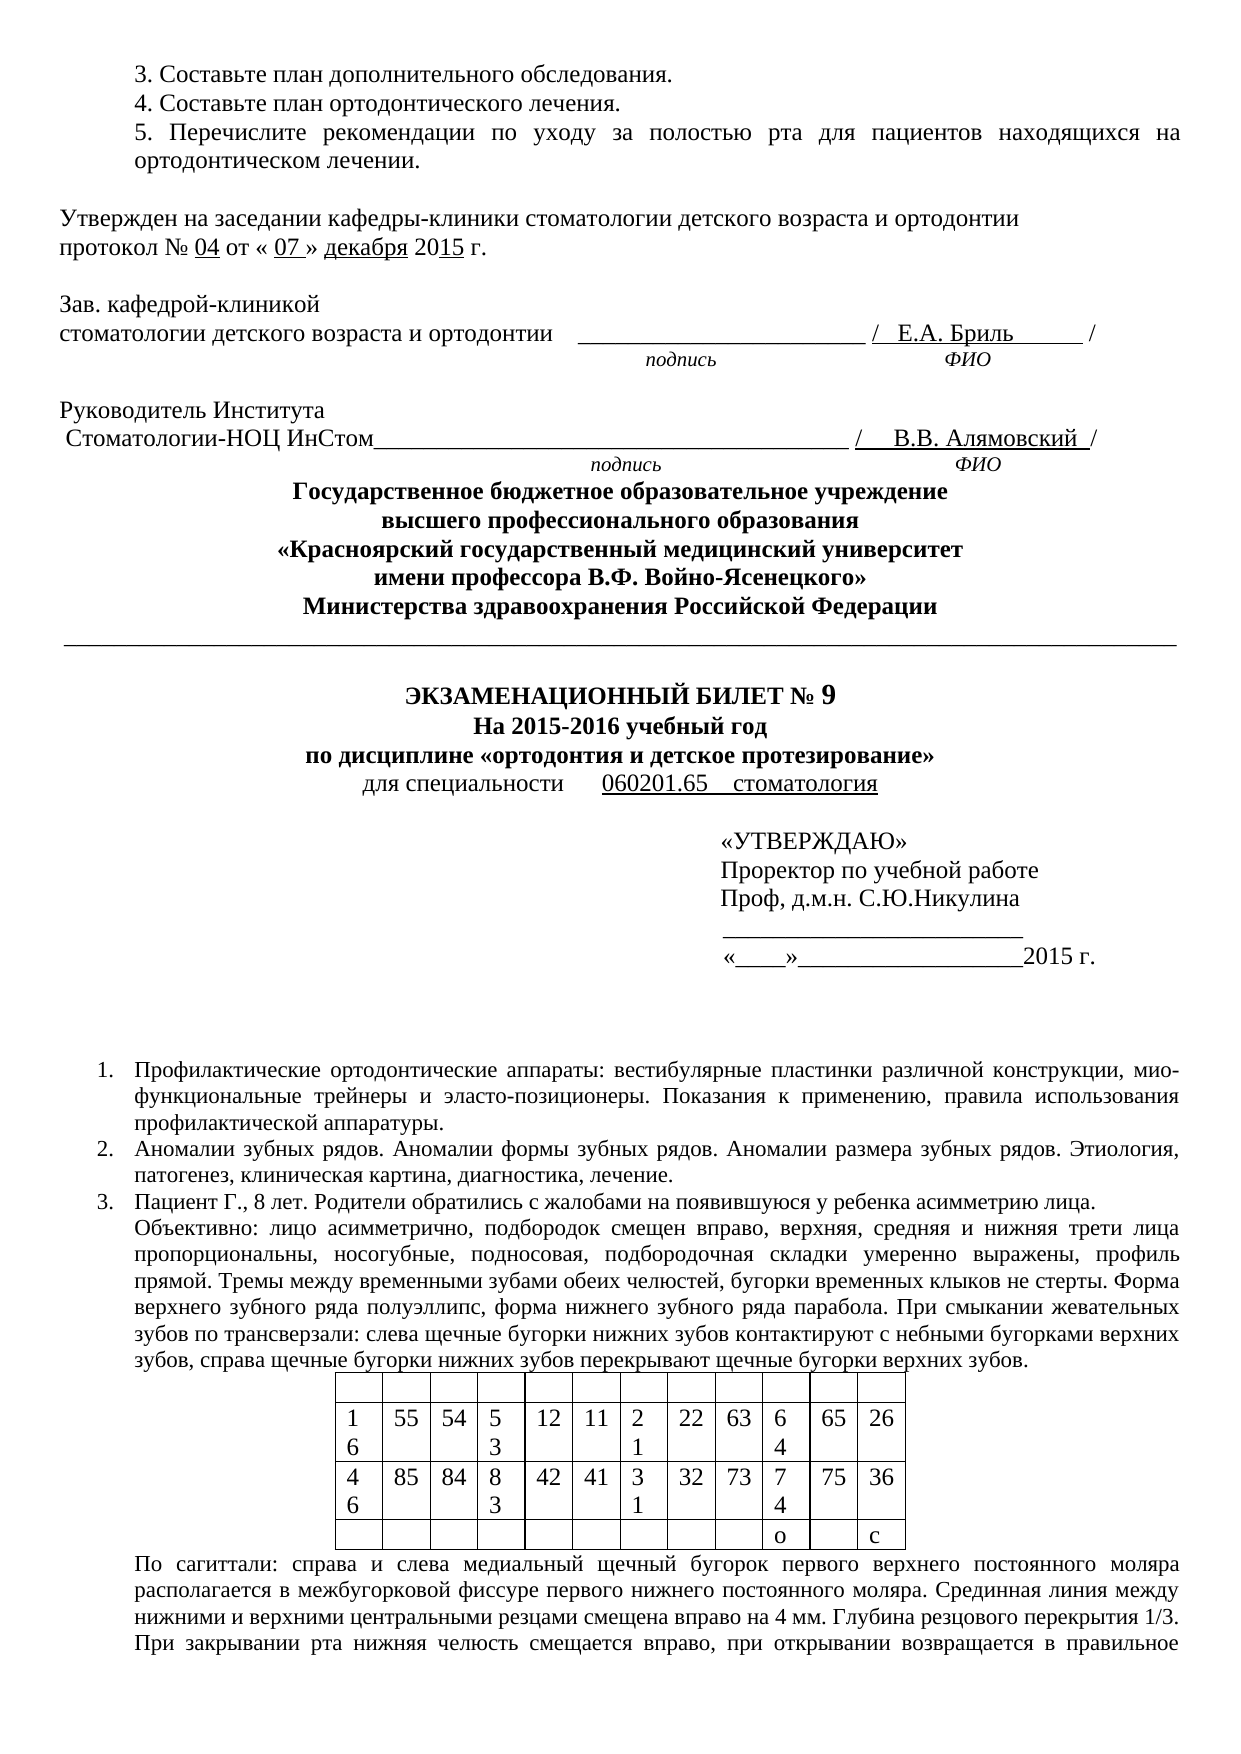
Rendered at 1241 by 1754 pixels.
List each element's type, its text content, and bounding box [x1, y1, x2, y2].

text Проректор по учебной работе [59, 855, 1181, 883]
table_header [526, 1373, 572, 1402]
table_cell [478, 1520, 524, 1549]
text _________________________________________________________________________________________ [59, 620, 1181, 649]
table_cell [621, 1520, 667, 1549]
text стоматологии детского возраста и ортодонтии _______________________ / Е.А. Бриль / [59, 318, 1181, 347]
table_cell о [763, 1520, 809, 1549]
table_cell 36 [858, 1462, 905, 1519]
table_cell 12 [526, 1403, 572, 1461]
table_header [478, 1373, 524, 1402]
table_header [858, 1373, 905, 1402]
table_cell [811, 1520, 857, 1549]
text «Красноярский государственный медицинский университет [59, 534, 1181, 562]
table_cell 85 [383, 1462, 430, 1519]
text протокол № 04 от « 07 » декабря 2015 г. [59, 232, 1181, 260]
text На 2015-2016 учебный год [59, 711, 1181, 740]
text ЭКЗАМЕНАЦИОННЫЙ БИЛЕТ № 9 [59, 677, 1181, 711]
text Государственное бюджетное образовательное учреждение [59, 476, 1181, 505]
table_cell 74 [763, 1462, 809, 1519]
text Стоматологии-НОЦ ИнСтом______________________________________ / В.В. Алямовский / [59, 423, 1181, 452]
table_cell [573, 1520, 620, 1549]
text «____»__________________2015 г. [59, 941, 1181, 970]
list 3. Составьте план дополнительного обследования. [134, 59, 1181, 88]
table_cell 53 [478, 1403, 524, 1461]
text подпись ФИО [59, 347, 1181, 371]
text высшего профессионального образования [59, 505, 1181, 534]
table_cell [668, 1520, 715, 1549]
table_cell 41 [573, 1462, 620, 1519]
list Аномалии зубных рядов. Аномалии формы зубных рядов. Аномалии размера зубных рядов. Этиология, патогенез, клиническая картина, диагностика, лечение. [97, 1135, 1181, 1188]
table_cell 83 [478, 1462, 524, 1519]
list Профилактические ортодонтические аппараты: вестибулярные пластинки различной конструкции, мио-функциональные трейнеры и эласто-позиционеры. Показания к применению, правила использования профилактической аппаратуры. [97, 1056, 1181, 1135]
table_header [621, 1373, 667, 1402]
table_header [716, 1373, 762, 1402]
table_cell 26 [858, 1403, 905, 1461]
text Зав. кафедрой-клиникой [59, 289, 1181, 318]
list 5. Перечислите рекомендации по уходу за полостью рта для пациентов находящихся на ортодонтическом лечении. [134, 117, 1181, 174]
list Пациент Г., 8 лет. Родители обратились с жалобами на появившуюся у ребенка асимметрию лица. [97, 1188, 1181, 1214]
table_cell 65 [811, 1403, 857, 1461]
table_cell с [858, 1520, 905, 1549]
table_cell [526, 1520, 572, 1549]
table_header [811, 1373, 857, 1402]
text Министерства здравоохранения Российской Федерации [59, 591, 1181, 620]
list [134, 1550, 1181, 1655]
table_cell 16 [336, 1403, 382, 1461]
table_header [383, 1373, 430, 1402]
text Проф, д.м.н. С.Ю.Никулина [59, 883, 1181, 912]
table_cell 32 [668, 1462, 715, 1519]
table_cell 63 [716, 1403, 762, 1461]
table_header [336, 1373, 382, 1402]
table_cell 75 [811, 1462, 857, 1519]
text для специальности 060201.65 стоматология [59, 768, 1181, 797]
table_cell 73 [716, 1462, 762, 1519]
table_cell 11 [573, 1403, 620, 1461]
table_cell 54 [431, 1403, 477, 1461]
text имени профессора В.Ф. Войно-Ясенецкого» [59, 562, 1181, 591]
table_header [573, 1373, 620, 1402]
table_cell 22 [668, 1403, 715, 1461]
text подпись ФИО [59, 452, 1181, 476]
list Объективно: лицо асимметрично, подбородок смещен вправо, верхняя, средняя и нижняя трети лица пропорциональны, носогубные, подносовая, подбородочная складки умеренно выражены, профиль прямой. Тремы между временными зубами обеих челюстей, бугорки временных клыков не стерты. Форма верхнего зубного ряда полуэллипс, форма нижнего зубного ряда парабола. При смыкании жевательных зубов по трансверзали: слева щечные бугорки нижних зубов контактируют с небными бугорками верхних зубов, справа щечные бугорки нижних зубов перекрывают щечные бугорки верхних зубов. [134, 1214, 1181, 1372]
text ________________________ [59, 912, 1181, 941]
table_cell [431, 1520, 477, 1549]
table_header [668, 1373, 715, 1402]
table_cell 64 [763, 1403, 809, 1461]
text «УТВЕРЖДАЮ» [59, 826, 1181, 855]
table_cell 55 [383, 1403, 430, 1461]
text по дисциплине «ортодонтия и детское протезирование» [59, 740, 1181, 768]
list 4. Составьте план ортодонтического лечения. [134, 88, 1181, 117]
table_cell 84 [431, 1462, 477, 1519]
table_cell 31 [621, 1462, 667, 1519]
table_cell [336, 1520, 382, 1549]
table_cell 21 [621, 1403, 667, 1461]
table_cell [716, 1520, 762, 1549]
text Руководитель Института [59, 395, 1181, 423]
table_cell [383, 1520, 430, 1549]
table_cell 42 [526, 1462, 572, 1519]
table_header [431, 1373, 477, 1402]
text Утвержден на заседании кафедры-клиники стоматологии детского возраста и ортодонтии [59, 203, 1181, 232]
table_cell 46 [336, 1462, 382, 1519]
table_header [763, 1373, 809, 1402]
